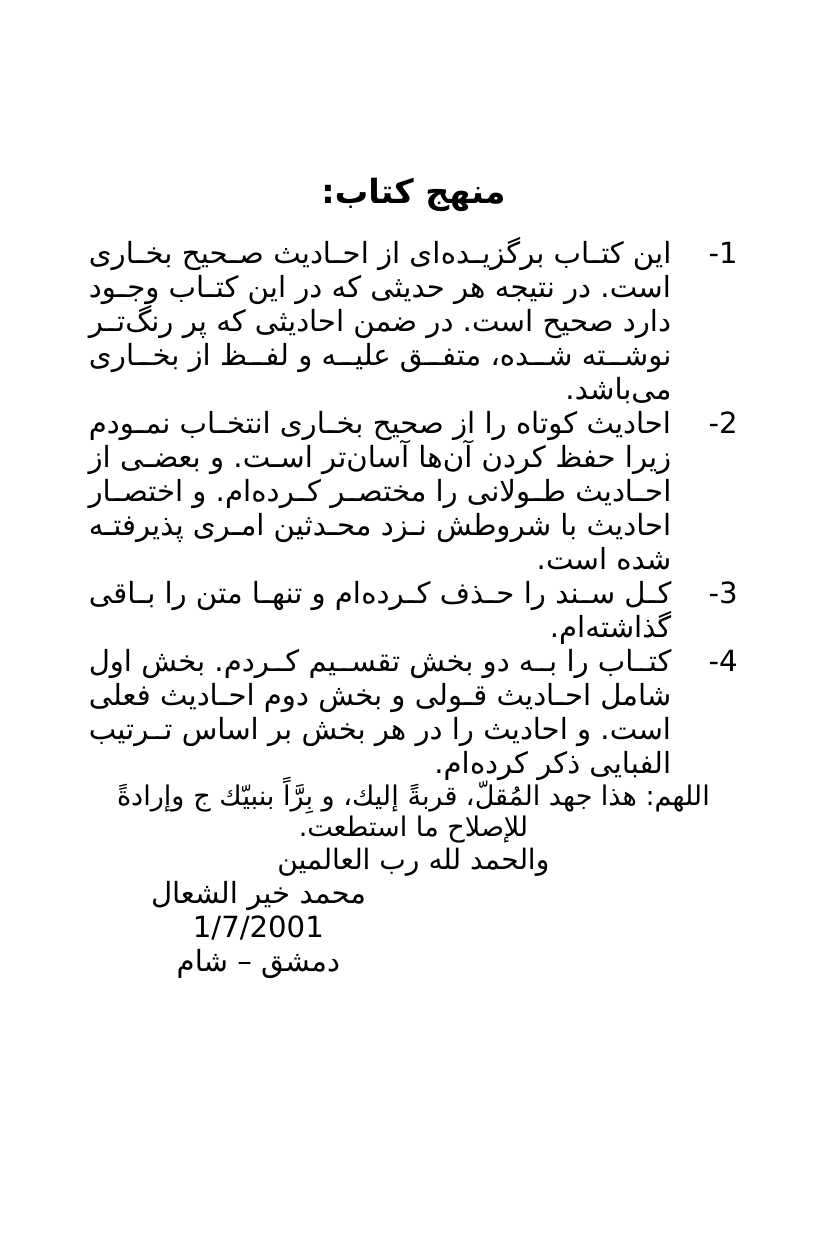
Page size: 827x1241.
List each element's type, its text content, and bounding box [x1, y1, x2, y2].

list این کتاب برگزیده‌ای از احادیث صحیح بخاری است. در نتیجه هر حدیثی که در این کتاب وجود دارد صحیح است. در ضمن احادیثی که پر رنگ‌تر نوشته شده، متفق علیه و لفظ از بخاری می‌باشد. [89, 237, 708, 407]
text والحمد لله رب العالمین [89, 843, 738, 876]
list کل سند را حذف کرده‌ام و تنها متن را باقی گذاشته‌ام. [89, 576, 708, 644]
list احادیث کوتاه را از صحیح بخاری انتخاب نمودم زیرا حفظ کردن آن‌ها آسان‌تر است. و بعضی از احادیث طولانی را مختصر کرده‌ام. و اختصار احادیث با شروطش نزد محدثین امری پذیرفته شده است. [89, 407, 708, 576]
text منهج کتاب: [89, 173, 738, 212]
text دمشق – شام [89, 944, 428, 978]
text 1/7/2001 [89, 910, 428, 944]
list کتاب را به دو بخش تقسیم کردم. بخش اول شامل احادیث قولی و بخش دوم احادیث فعلی است. و احادیث را در هر بخش بر اساس ترتیب الفبایی ذکر کرده‌ام. [89, 644, 708, 780]
text محمد خیر الشعال [89, 876, 428, 910]
text اللهم: هذا جهد المُقلّ، قربةً إليك، و بِرَّاً بنبيّك ج وإرادةً للإصلاح ما استطعت. [89, 780, 738, 843]
